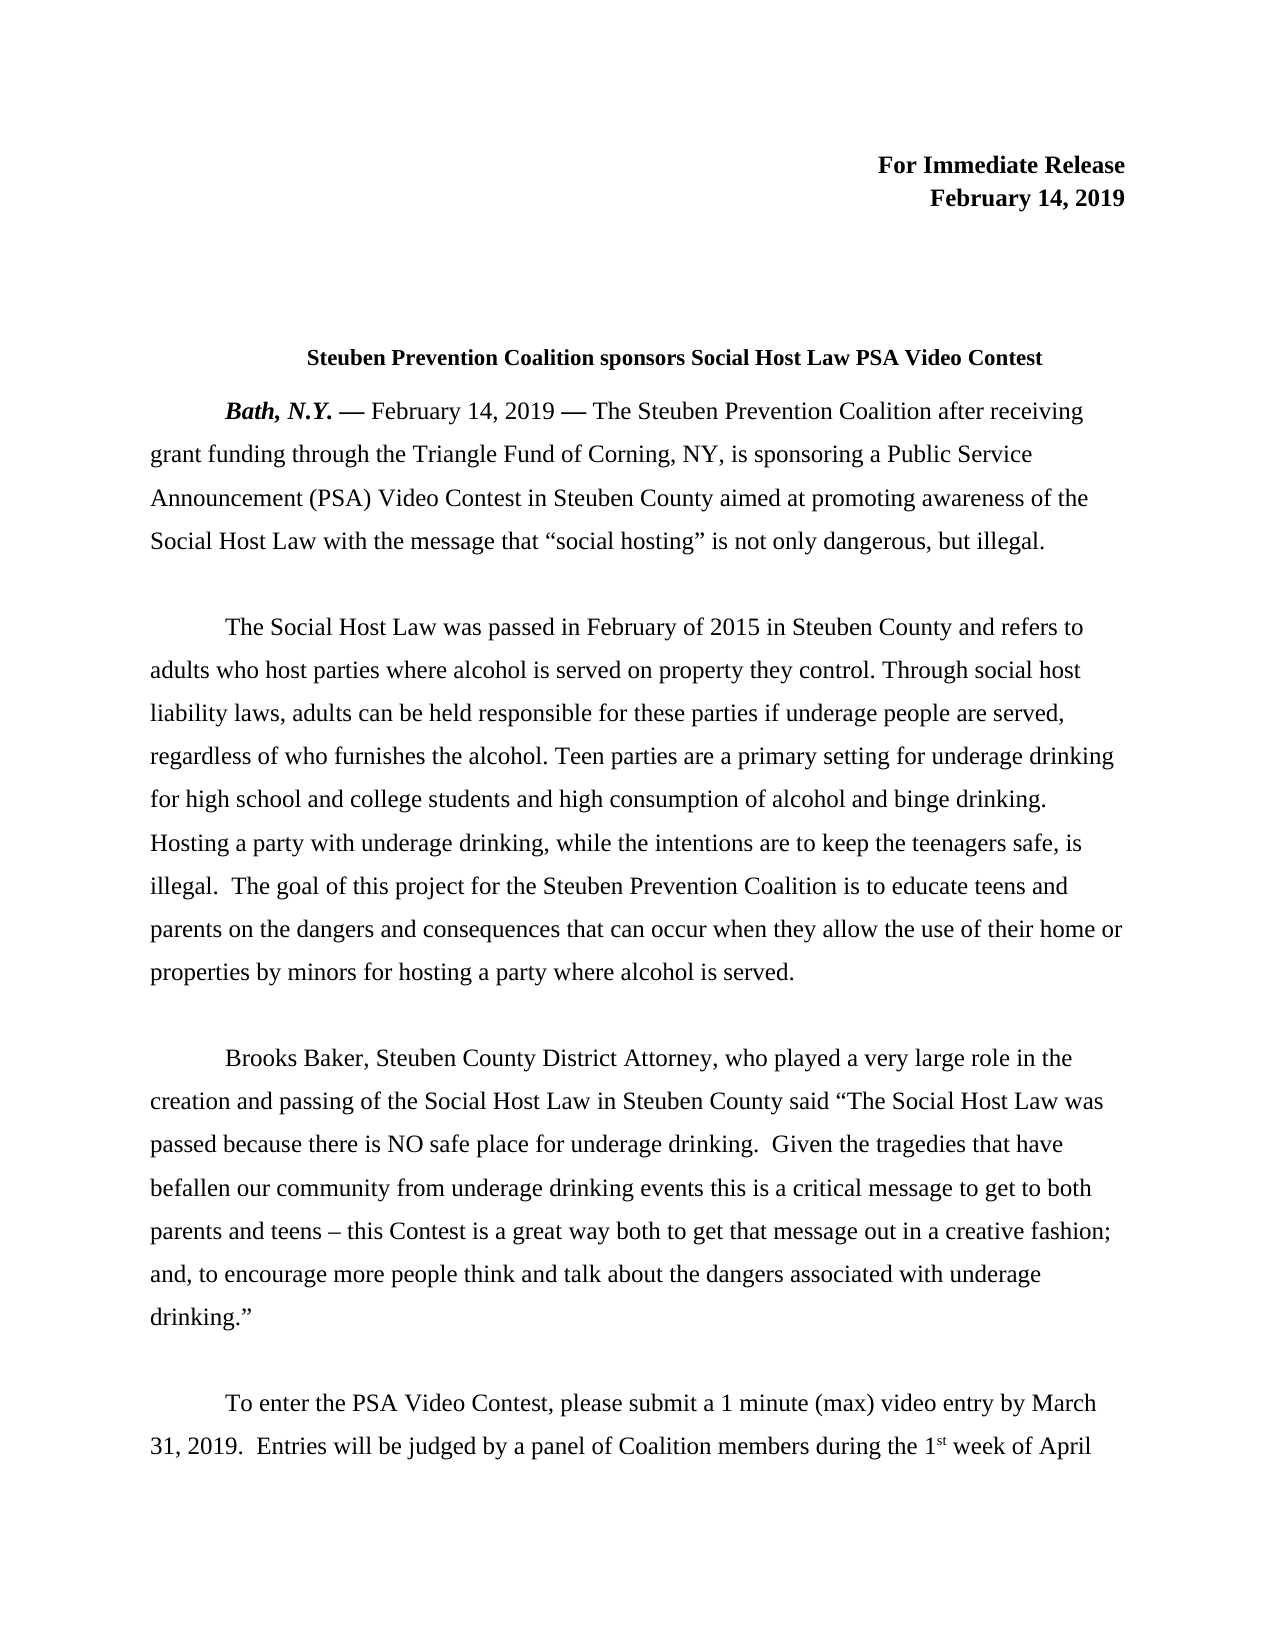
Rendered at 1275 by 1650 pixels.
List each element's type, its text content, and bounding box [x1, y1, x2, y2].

text Bath, N.Y. — — The Steuben Prevention Coalition after receiving grant funding through the Triangle Fund of Corning, NY, is sponsoring a Public Service Announcement (PSA) Video Contest in Steuben County aimed at promoting awareness of the Social Host Law with the message that “social hosting” is not only dangerous, but illegal. [150, 396, 1125, 554]
text The Social Host Law was passed in February of 2015 in Steuben County and refers to adults who host parties where alcohol is served on property they control. Through social host liability laws, adults can be held responsible for these parties if underage people are served, regardless of who furnishes the alcohol. Teen parties are a primary setting for underage drinking for high school and college students and high consumption of alcohol and binge drinking. Hosting a party with underage drinking, while the intentions are to keep the teenagers safe, is illegal. The goal of this project for the Steuben Prevention Coalition is to educate teens and parents on the dangers and consequences that can occur when they allow the use of their home or properties by minors for hosting a party where alcohol is served. [150, 612, 1125, 986]
text Brooks Baker, Steuben County District Attorney, who played a very large role in the creation and passing of the Social Host Law in Steuben County said “The Social Host Law was passed because there is NO safe place for underage drinking. Given the tragedies that have befallen our community from underage drinking events this is a critical message to get to both parents and teens – this Contest is a great way both to get that message out in a creative fashion; and, to encourage more people think and talk about the dangers associated with underage drinking.” [150, 1043, 1125, 1331]
text For Immediate Release [150, 150, 1125, 179]
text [150, 1388, 1125, 1460]
title Steuben Prevention Coalition sponsors Social Host Law PSA Video Contest [150, 344, 1125, 370]
